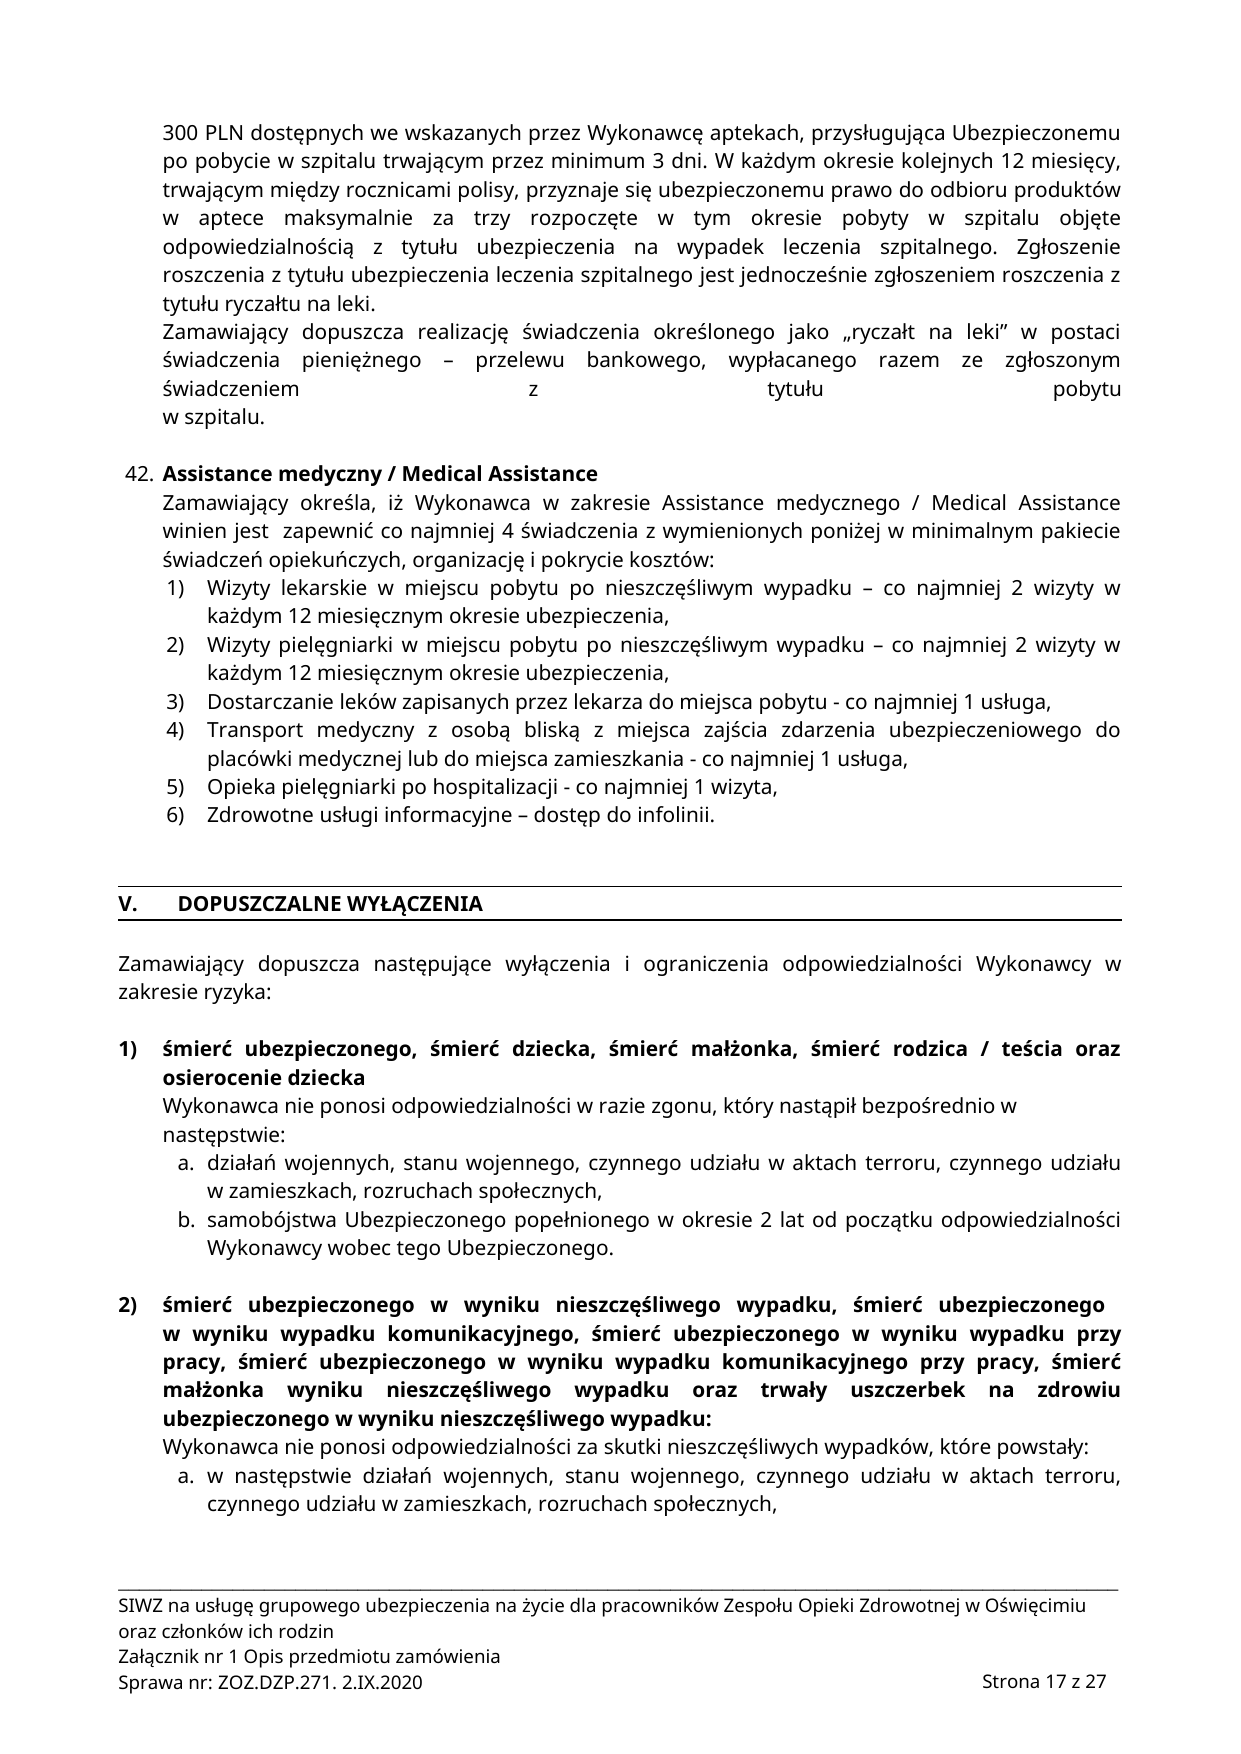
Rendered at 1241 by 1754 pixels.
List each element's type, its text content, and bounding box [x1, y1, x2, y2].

text Zamawiający dopuszcza następujące wyłączenia i ograniczenia odpowiedzialności Wykonawcy w zakresie ryzyka: [118, 949, 1122, 1006]
list Transport medyczny z osobą bliską z miejsca zajścia zdarzenia ubezpieczeniowego do placówki medycznej lub do miejsca zamieszkania - co najmniej 1 usługa, [184, 715, 1122, 772]
list Wizyty pielęgniarki w miejscu pobytu po nieszczęśliwym wypadku – co najmniej 2 wizyty w każdym 12 miesięcznym okresie ubezpieczenia, [184, 630, 1122, 687]
list Opieka pielęgniarki po hospitalizacji - co najmniej 1 wizyta, [184, 772, 1122, 801]
text Zamawiający określa, iż Wykonawca w zakresie Assistance medycznego / Medical Assistance winien jest zapewnić co najmniej 4 świadczenia z wymienionych poniżej w minimalnym pakiecie świadczeń opiekuńczych, organizację i pokrycie kosztów: [162, 488, 1122, 573]
list działań wojennych, stanu wojennego, czynnego udziału w aktach terroru, czynnego udziału w zamieszkach, rozruchach społecznych, [177, 1148, 1122, 1205]
list Dostarczanie leków zapisanych przez lekarza do miejsca pobytu - co najmniej 1 usługa, [184, 687, 1122, 715]
text Zamawiający dopuszcza realizację świadczenia określonego jako „ryczałt na leki” w postaci świadczenia pieniężnego – przelewu bankowego, wypłacanego razem ze zgłoszonym świadczeniem z tytułu pobytu w szpitalu. [162, 317, 1122, 431]
list DOPUSZCZALNE WYŁĄCZENIA [118, 887, 1122, 919]
list Assistance medyczny / Medical Assistance [125, 459, 1122, 488]
list Zdrowotne usługi informacyjne – dostęp do infolinii. [184, 801, 1122, 829]
text 2) śmierć ubezpieczonego w wyniku nieszczęśliwego wypadku, śmierć ubezpieczonego w wyniku wypadku komunikacyjnego, śmierć ubezpieczonego w wyniku wypadku przy pracy, śmierć ubezpieczonego w wyniku wypadku komunikacyjnego przy pracy, śmierć małżonka wyniku nieszczęśliwego wypadku oraz trwały uszczerbek na zdrowiu ubezpieczonego w wyniku nieszczęśliwego wypadku: [118, 1290, 1122, 1432]
text Wykonawca nie ponosi odpowiedzialności za skutki nieszczęśliwych wypadków, które powstały: [162, 1432, 1122, 1461]
list samobójstwa Ubezpieczonego popełnionego w okresie 2 lat od początku odpowiedzialności Wykonawcy wobec tego Ubezpieczonego. [177, 1205, 1122, 1262]
list w następstwie działań wojennych, stanu wojennego, czynnego udziału w aktach terroru, czynnego udziału w zamieszkach, rozruchach społecznych, [177, 1461, 1122, 1518]
text 1) śmierć ubezpieczonego, śmierć dziecka, śmierć małżonka, śmierć rodzica / teścia oraz osierocenie dziecka [118, 1034, 1122, 1091]
text Wykonawca nie ponosi odpowiedzialności w razie zgonu, który nastąpił bezpośrednio w następstwie: [162, 1091, 1122, 1148]
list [125, 118, 1122, 317]
list Wizyty lekarskie w miejscu pobytu po nieszczęśliwym wypadku – co najmniej 2 wizyty w każdym 12 miesięcznym okresie ubezpieczenia, [184, 573, 1122, 630]
